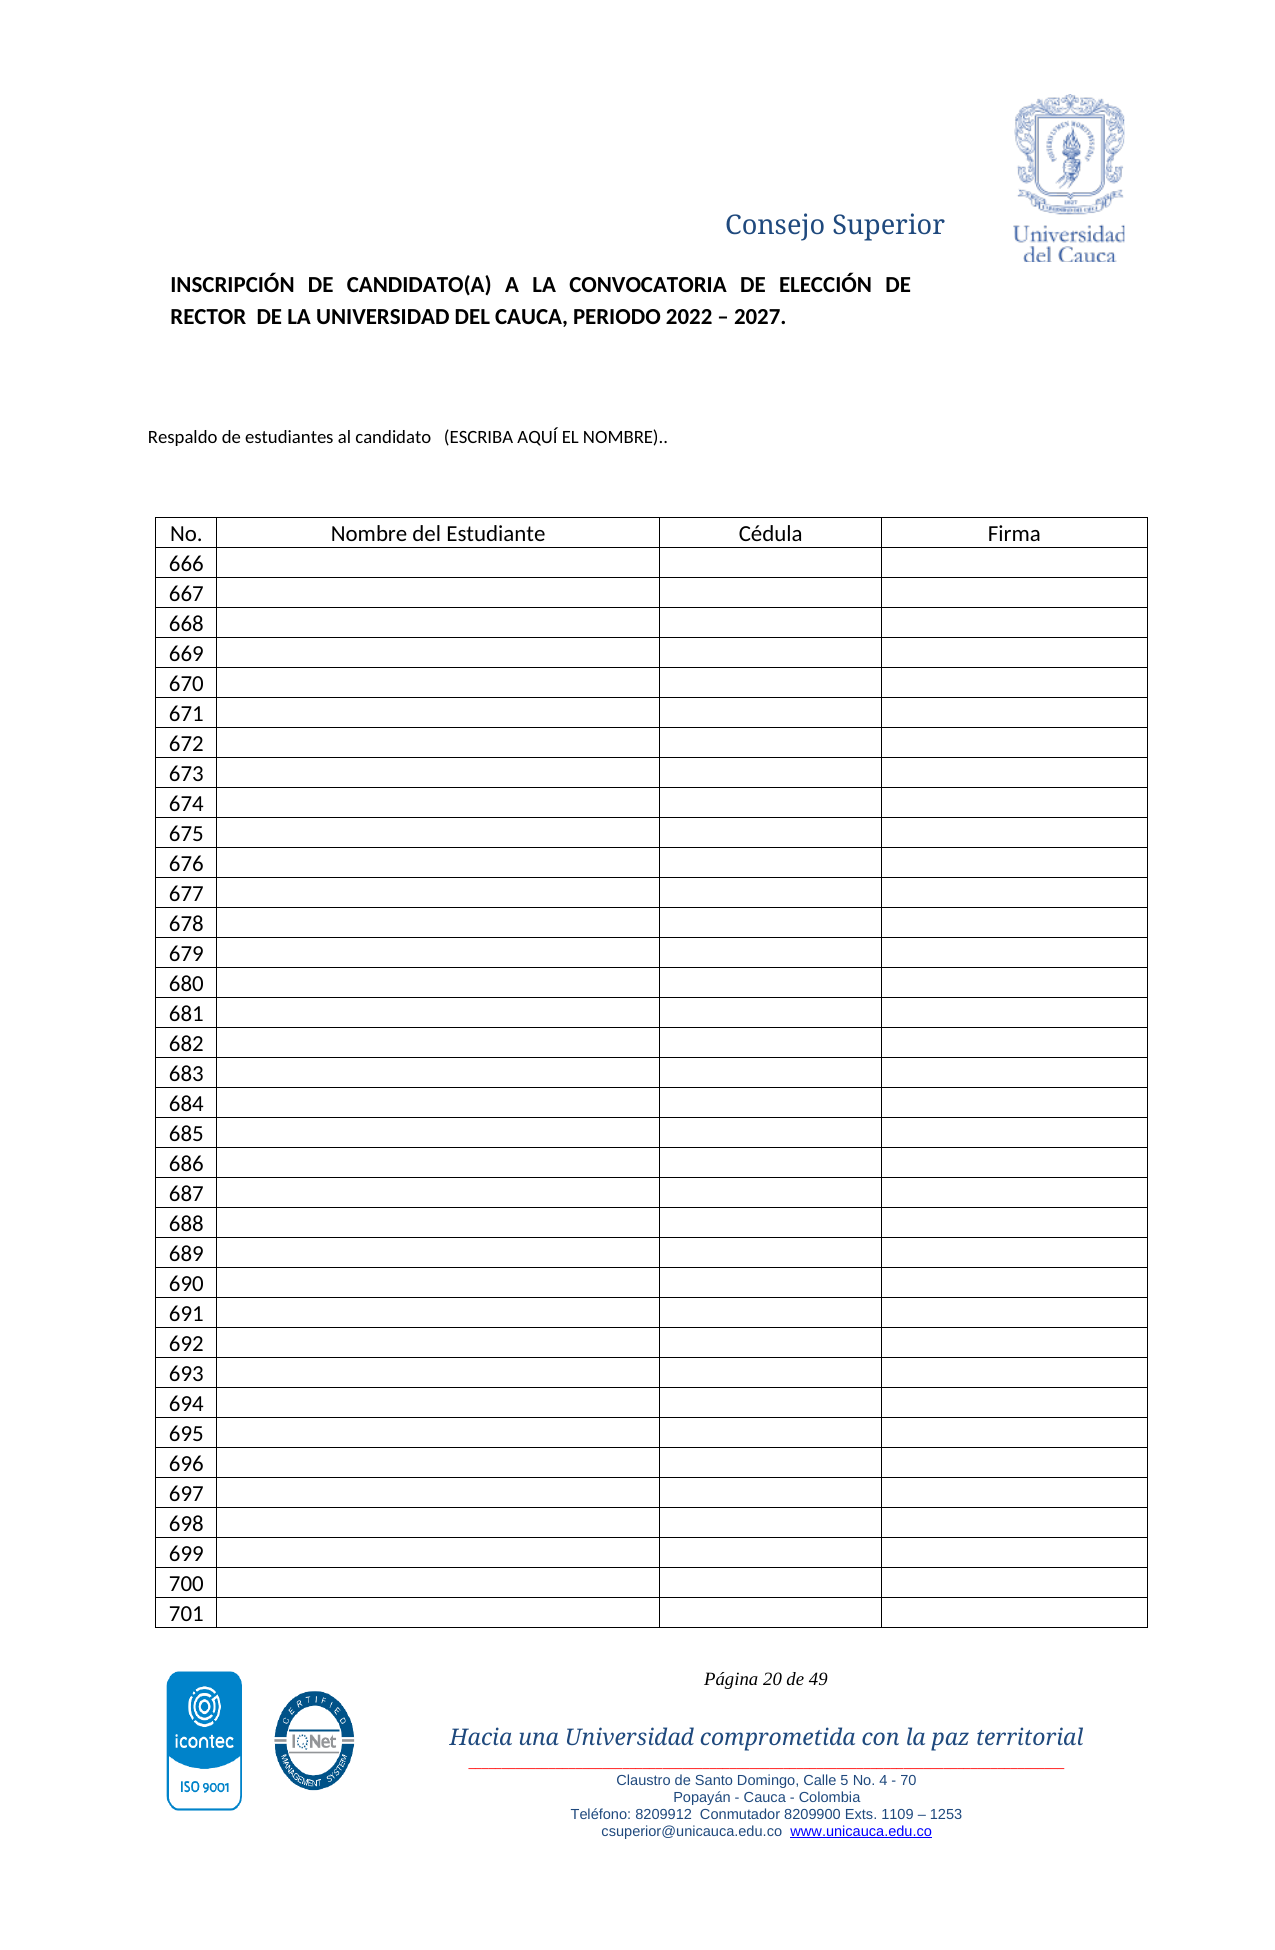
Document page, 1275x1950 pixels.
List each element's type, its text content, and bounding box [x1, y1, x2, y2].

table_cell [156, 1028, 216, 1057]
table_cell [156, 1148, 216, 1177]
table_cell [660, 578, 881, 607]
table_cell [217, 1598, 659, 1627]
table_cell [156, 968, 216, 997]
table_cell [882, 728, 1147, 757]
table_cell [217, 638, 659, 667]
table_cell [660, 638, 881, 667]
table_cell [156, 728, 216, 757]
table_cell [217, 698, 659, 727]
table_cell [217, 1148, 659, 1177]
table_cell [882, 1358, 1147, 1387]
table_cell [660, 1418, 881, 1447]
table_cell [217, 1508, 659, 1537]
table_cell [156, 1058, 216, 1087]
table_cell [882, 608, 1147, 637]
table_header Cédula [660, 518, 881, 547]
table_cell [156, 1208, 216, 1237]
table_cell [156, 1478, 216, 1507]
picture [158, 1668, 359, 1817]
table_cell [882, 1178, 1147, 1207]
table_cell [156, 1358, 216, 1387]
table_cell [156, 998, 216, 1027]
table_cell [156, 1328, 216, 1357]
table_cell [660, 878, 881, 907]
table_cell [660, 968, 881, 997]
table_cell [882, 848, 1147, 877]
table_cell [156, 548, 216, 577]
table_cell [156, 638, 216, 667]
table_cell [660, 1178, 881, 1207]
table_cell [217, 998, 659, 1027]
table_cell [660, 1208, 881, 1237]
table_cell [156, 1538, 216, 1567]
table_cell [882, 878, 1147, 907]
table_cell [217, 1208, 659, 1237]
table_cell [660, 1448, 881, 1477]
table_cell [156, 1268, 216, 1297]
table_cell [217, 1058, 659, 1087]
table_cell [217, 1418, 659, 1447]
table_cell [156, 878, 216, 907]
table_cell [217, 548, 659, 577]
table_header Firma [882, 518, 1147, 547]
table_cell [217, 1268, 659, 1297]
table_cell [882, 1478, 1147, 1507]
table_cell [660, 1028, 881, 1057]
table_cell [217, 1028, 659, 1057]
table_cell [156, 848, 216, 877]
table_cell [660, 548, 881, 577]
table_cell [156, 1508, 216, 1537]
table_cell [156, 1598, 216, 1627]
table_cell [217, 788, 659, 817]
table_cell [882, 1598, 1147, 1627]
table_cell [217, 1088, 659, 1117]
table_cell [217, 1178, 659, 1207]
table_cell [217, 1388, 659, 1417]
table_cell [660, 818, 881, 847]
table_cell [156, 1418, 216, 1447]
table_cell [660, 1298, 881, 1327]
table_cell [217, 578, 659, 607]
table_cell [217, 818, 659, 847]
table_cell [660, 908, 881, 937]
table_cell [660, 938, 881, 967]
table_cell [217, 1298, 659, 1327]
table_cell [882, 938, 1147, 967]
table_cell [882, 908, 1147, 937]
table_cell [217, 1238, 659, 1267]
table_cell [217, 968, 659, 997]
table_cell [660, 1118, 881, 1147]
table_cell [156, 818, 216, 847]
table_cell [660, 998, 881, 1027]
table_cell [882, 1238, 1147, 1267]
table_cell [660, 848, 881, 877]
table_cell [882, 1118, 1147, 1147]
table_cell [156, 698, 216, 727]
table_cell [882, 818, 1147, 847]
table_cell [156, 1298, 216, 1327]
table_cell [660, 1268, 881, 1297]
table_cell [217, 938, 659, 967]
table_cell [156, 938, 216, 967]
table_header No. [156, 518, 216, 547]
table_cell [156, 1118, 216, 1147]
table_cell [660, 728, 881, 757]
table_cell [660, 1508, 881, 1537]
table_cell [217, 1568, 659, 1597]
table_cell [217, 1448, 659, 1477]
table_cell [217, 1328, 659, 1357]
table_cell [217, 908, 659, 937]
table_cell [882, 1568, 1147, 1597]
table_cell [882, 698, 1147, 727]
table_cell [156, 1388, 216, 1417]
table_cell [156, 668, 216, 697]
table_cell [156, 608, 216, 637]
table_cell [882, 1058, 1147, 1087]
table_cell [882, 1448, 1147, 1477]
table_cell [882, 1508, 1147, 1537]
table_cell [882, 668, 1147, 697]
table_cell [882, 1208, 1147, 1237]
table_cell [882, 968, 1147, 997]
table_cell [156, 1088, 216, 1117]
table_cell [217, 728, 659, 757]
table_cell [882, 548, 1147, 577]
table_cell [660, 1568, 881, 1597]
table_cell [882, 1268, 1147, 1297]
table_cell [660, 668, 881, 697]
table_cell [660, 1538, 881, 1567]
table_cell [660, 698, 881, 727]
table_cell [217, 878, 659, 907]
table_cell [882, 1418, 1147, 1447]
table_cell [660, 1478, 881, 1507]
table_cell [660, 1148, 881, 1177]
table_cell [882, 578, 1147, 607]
table_header Nombre del Estudiante [217, 518, 659, 547]
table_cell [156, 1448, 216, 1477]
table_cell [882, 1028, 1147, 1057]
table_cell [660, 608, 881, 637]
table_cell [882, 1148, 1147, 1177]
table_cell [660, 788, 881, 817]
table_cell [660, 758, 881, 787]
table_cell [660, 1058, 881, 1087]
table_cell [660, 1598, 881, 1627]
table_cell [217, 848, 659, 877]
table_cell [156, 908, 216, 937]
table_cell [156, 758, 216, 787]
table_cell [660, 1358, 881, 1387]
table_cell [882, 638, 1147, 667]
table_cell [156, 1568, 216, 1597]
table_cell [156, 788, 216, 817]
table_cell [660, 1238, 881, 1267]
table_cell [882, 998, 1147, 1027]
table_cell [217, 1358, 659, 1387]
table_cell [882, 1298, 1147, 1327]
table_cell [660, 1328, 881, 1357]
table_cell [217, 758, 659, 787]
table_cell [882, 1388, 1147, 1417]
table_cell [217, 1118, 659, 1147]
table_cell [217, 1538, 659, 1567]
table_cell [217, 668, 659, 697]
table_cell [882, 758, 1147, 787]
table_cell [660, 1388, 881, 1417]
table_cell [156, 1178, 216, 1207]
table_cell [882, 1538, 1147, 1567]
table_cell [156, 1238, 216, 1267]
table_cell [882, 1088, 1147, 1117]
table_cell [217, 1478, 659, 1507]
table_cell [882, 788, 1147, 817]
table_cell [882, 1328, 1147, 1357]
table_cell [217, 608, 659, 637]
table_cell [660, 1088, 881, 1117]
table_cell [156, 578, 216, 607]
